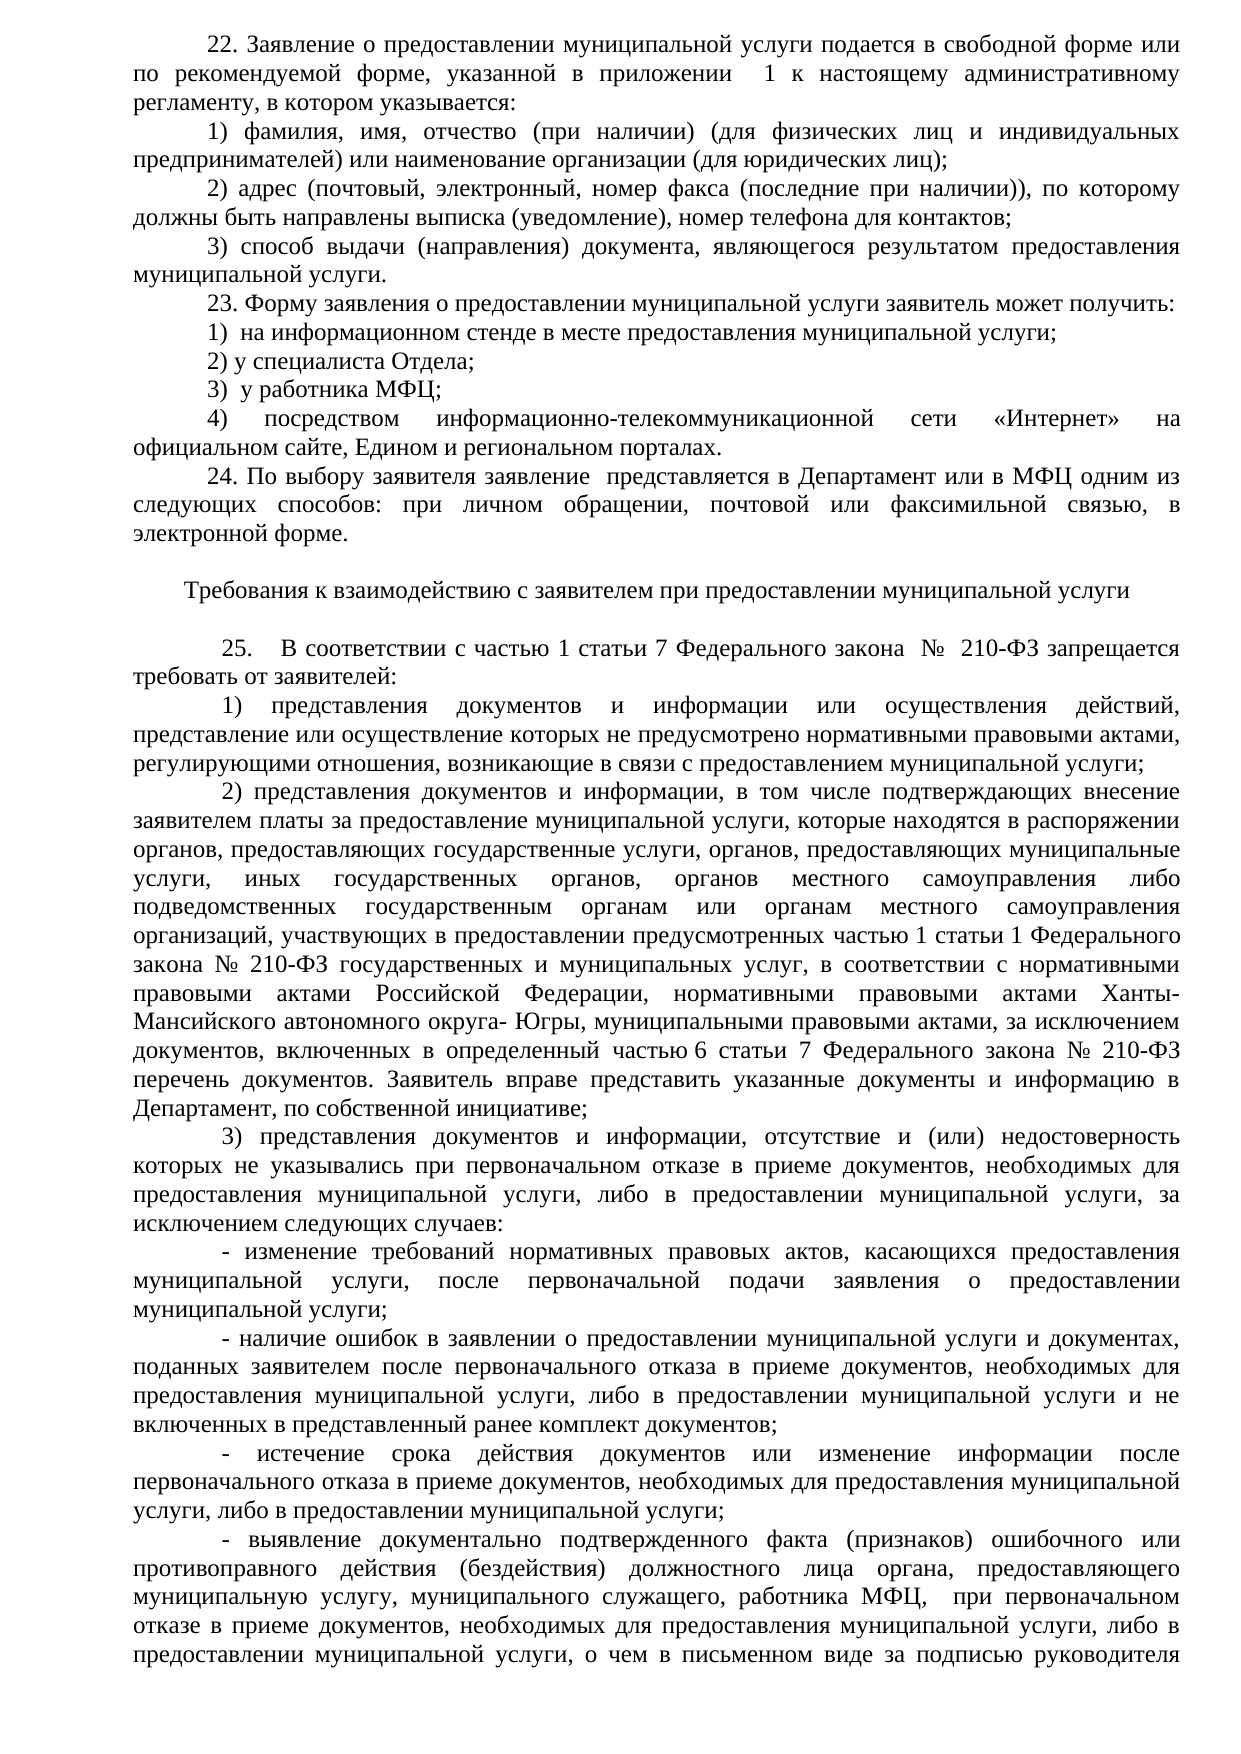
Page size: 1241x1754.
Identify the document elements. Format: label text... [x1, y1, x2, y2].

text Требования к взаимодействию с заявителем при предоставлении муниципальной услуги [133, 575, 1181, 604]
text 3) представления документов и информации, отсутствие и (или) недостоверность которых не указывались при первоначальном отказе в приеме документов, необходимых для предоставления муниципальной услуги, либо в предоставлении муниципальной услуги, за исключением следующих случаев: [133, 1121, 1181, 1236]
text 1) представления документов и информации или осуществления действий, представление или осуществление которых не предусмотрено нормативными правовыми актами, регулирующими отношения, возникающие в связи с предоставлением муниципальной услуги; [133, 690, 1181, 776]
text 3) у работника МФЦ; [133, 374, 1181, 403]
text 1) на информационном стенде в месте предоставления муниципальной услуги; [133, 317, 1181, 346]
text - наличие ошибок в заявлении о предоставлении муниципальной услуги и документах, поданных заявителем после первоначального отказа в приеме документов, необходимых для предоставления муниципальной услуги, либо в предоставлении муниципальной услуги и не включенных в представленный ранее комплект документов; [133, 1323, 1181, 1438]
text 4) посредством информационно-телекоммуникационной сети «Интернет» на официальном сайте, Едином и региональном порталах. [133, 403, 1181, 461]
text 2) адрес (почтовый, электронный, номер факса (последние при наличии)), по которому должны быть направлены выписка (уведомление), номер телефона для контактов; [133, 173, 1181, 231]
text - истечение срока действия документов или изменение информации после первоначального отказа в приеме документов, необходимых для предоставления муниципальной услуги, либо в предоставлении муниципальной услуги; [133, 1438, 1181, 1524]
text - изменение требований нормативных правовых актов, касающихся предоставления муниципальной услуги, после первоначальной подачи заявления о предоставлении муниципальной услуги; [133, 1236, 1181, 1323]
text 23. Форму заявления о предоставлении муниципальной услуги заявитель может получить: [133, 288, 1181, 317]
text 2) у специалиста Отдела; [133, 346, 1181, 374]
text 25. В соответствии с частью 1 статьи 7 Федерального закона № 210-ФЗ запрещается требовать от заявителей: [133, 633, 1181, 690]
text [133, 1524, 1181, 1668]
text 1) фамилия, имя, отчество (при наличии) (для физических лиц и индивидуальных предпринимателей) или наименование организации (для юридических лиц); [133, 116, 1181, 173]
text 22. Заявление о предоставлении муниципальной услуги подается в свободной форме или по рекомендуемой форме, указанной в приложении 1 к настоящему административному регламенту, в котором указывается: [133, 29, 1181, 116]
text 3) способ выдачи (направления) документа, являющегося результатом предоставления муниципальной услуги. [133, 231, 1181, 288]
text 2) представления документов и информации, в том числе подтверждающих внесение заявителем платы за предоставление муниципальной услуги, которые находятся в распоряжении органов, предоставляющих государственные услуги, органов, предоставляющих муниципальные услуги, иных государственных органов, органов местного самоуправления либо подведомственных государственным органам или органам местного самоуправления организаций, участвующих в предоставлении предусмотренных частью 1 статьи 1 Федерального закона № 210-ФЗ государственных и муниципальных услуг, в соответствии с нормативными правовыми актами Российской Федерации, нормативными правовыми актами Ханты-Мансийского автономного округа- Югры, муниципальными правовыми актами, за исключением документов, включенных в определенный частью 6 статьи 7 Федерального закона № 210-ФЗ перечень документов. Заявитель вправе представить указанные документы и информацию в Департамент, по собственной инициативе; [133, 776, 1181, 1121]
text 24. По выбору заявителя заявление представляется в Департамент или в МФЦ одним из следующих способов: при личном обращении, почтовой или факсимильной связью, в электронной форме. [133, 461, 1181, 547]
